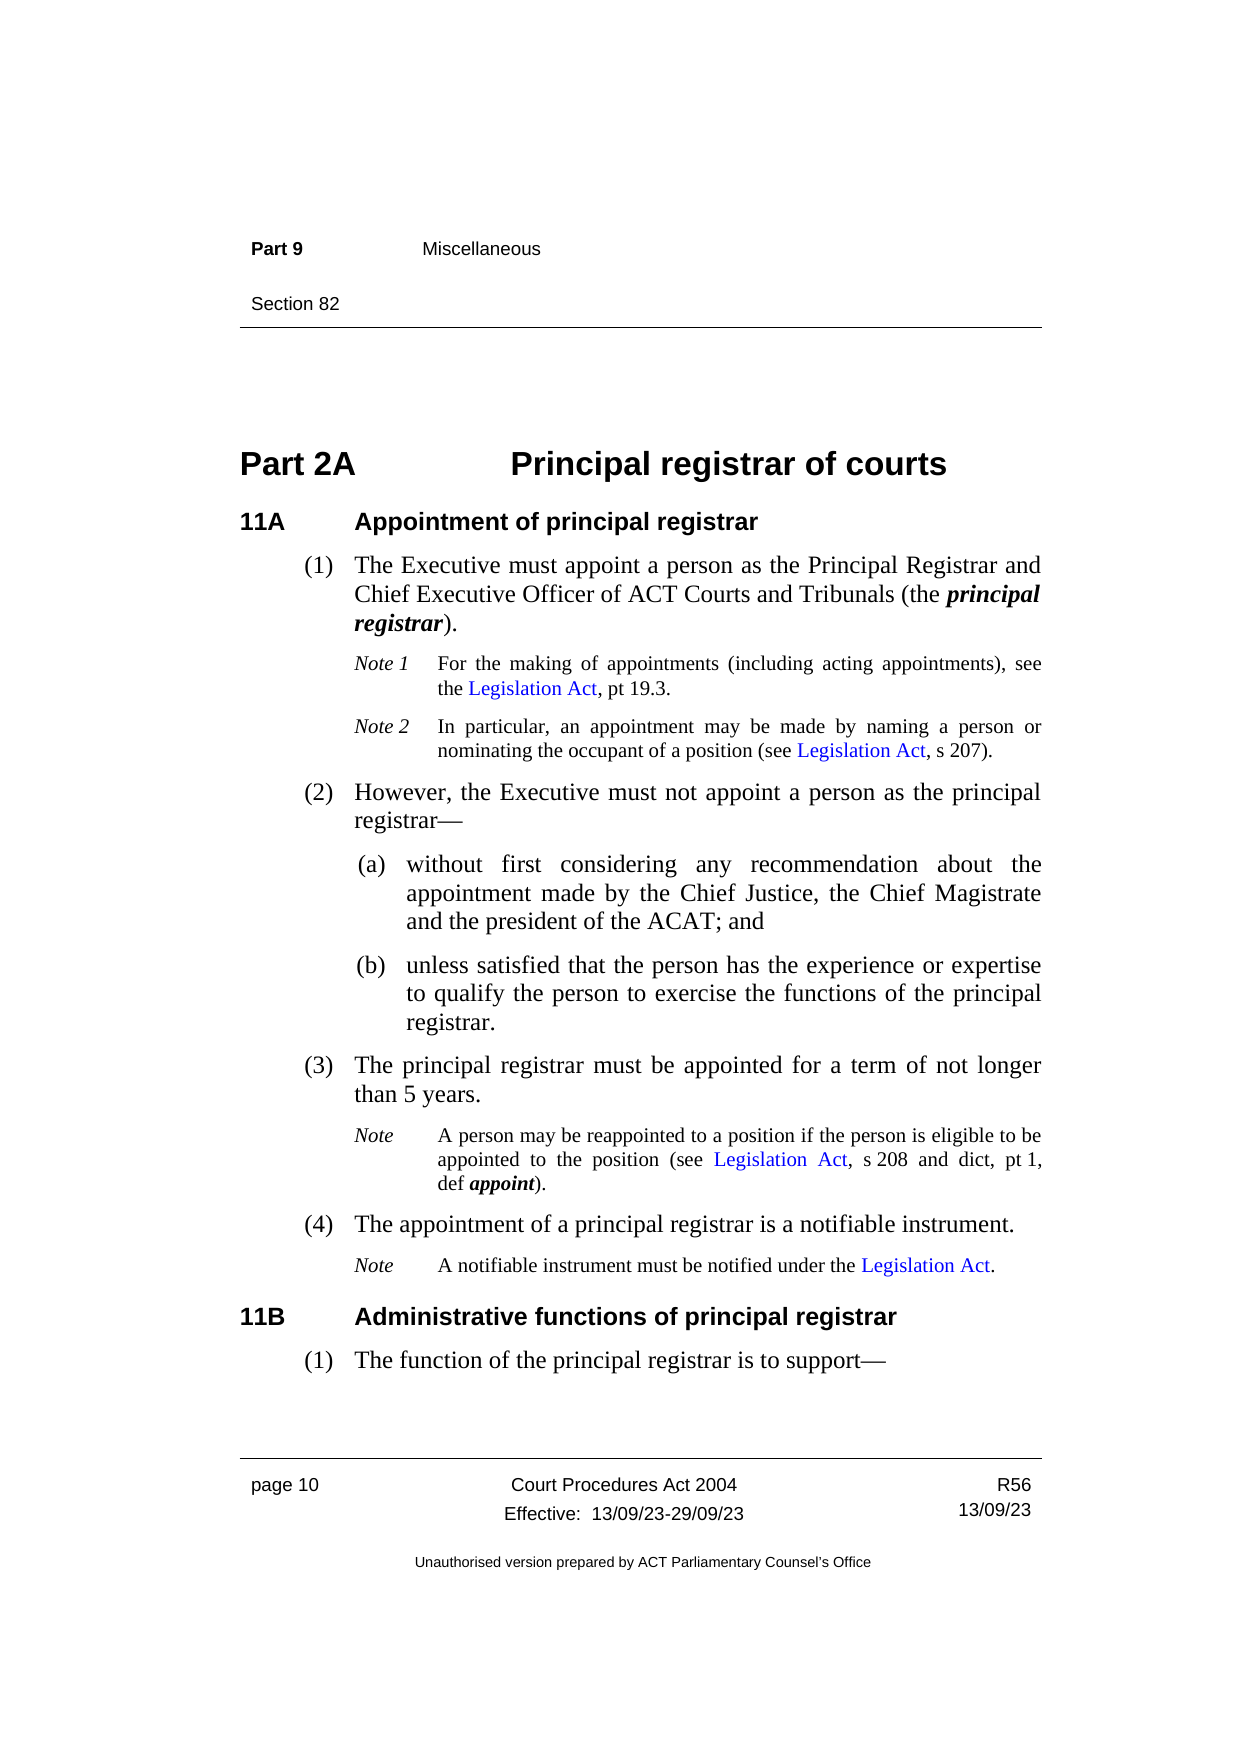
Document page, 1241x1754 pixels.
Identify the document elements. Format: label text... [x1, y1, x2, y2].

text (1) The function of the principal registrar is to support— [239, 1345, 1042, 1374]
text (4) The appointment of a principal registrar is a notifiable instrument. [239, 1209, 1042, 1238]
text (b) unless satisfied that the person has the experience or expertise to qualify the person to exercise the functions of the principal registrar. [239, 950, 1042, 1036]
text (3) The principal registrar must be appointed for a term of not longer than 5 years. [239, 1051, 1042, 1108]
text Note 2 In particular, an appointment may be made by naming a person or nominating the occupant of a position (see Legislation Act, s 207). [354, 714, 1042, 762]
text Note A notifiable instrument must be notified under the Legislation Act. [354, 1253, 1042, 1277]
text (a) without first considering any recommendation about the appointment made by the Chief Justice, the Chief Magistrate and the president of the ACAT; and [239, 849, 1042, 935]
text (2) However, the Executive must not appoint a person as the principal registrar— [239, 777, 1042, 834]
text (1) The Executive must appoint a person as the Principal Registrar and Chief Executive Officer of ACT Courts and Tribunals (the principal registrar). [239, 551, 1042, 637]
text Part 2A Principal registrar of courts [239, 444, 1042, 482]
text Note 1 For the making of appointments (including acting appointments), see the Legislation Act, pt 19.3. [354, 651, 1042, 699]
text 11B Administrative functions of principal registrar [239, 1302, 1042, 1331]
text 11A Appointment of principal registrar [239, 507, 1042, 536]
text Note A person may be reappointed to a position if the person is eligible to be appointed to the position (see Legislation Act, s 208 and dict, pt 1, def appoint). [354, 1123, 1042, 1195]
